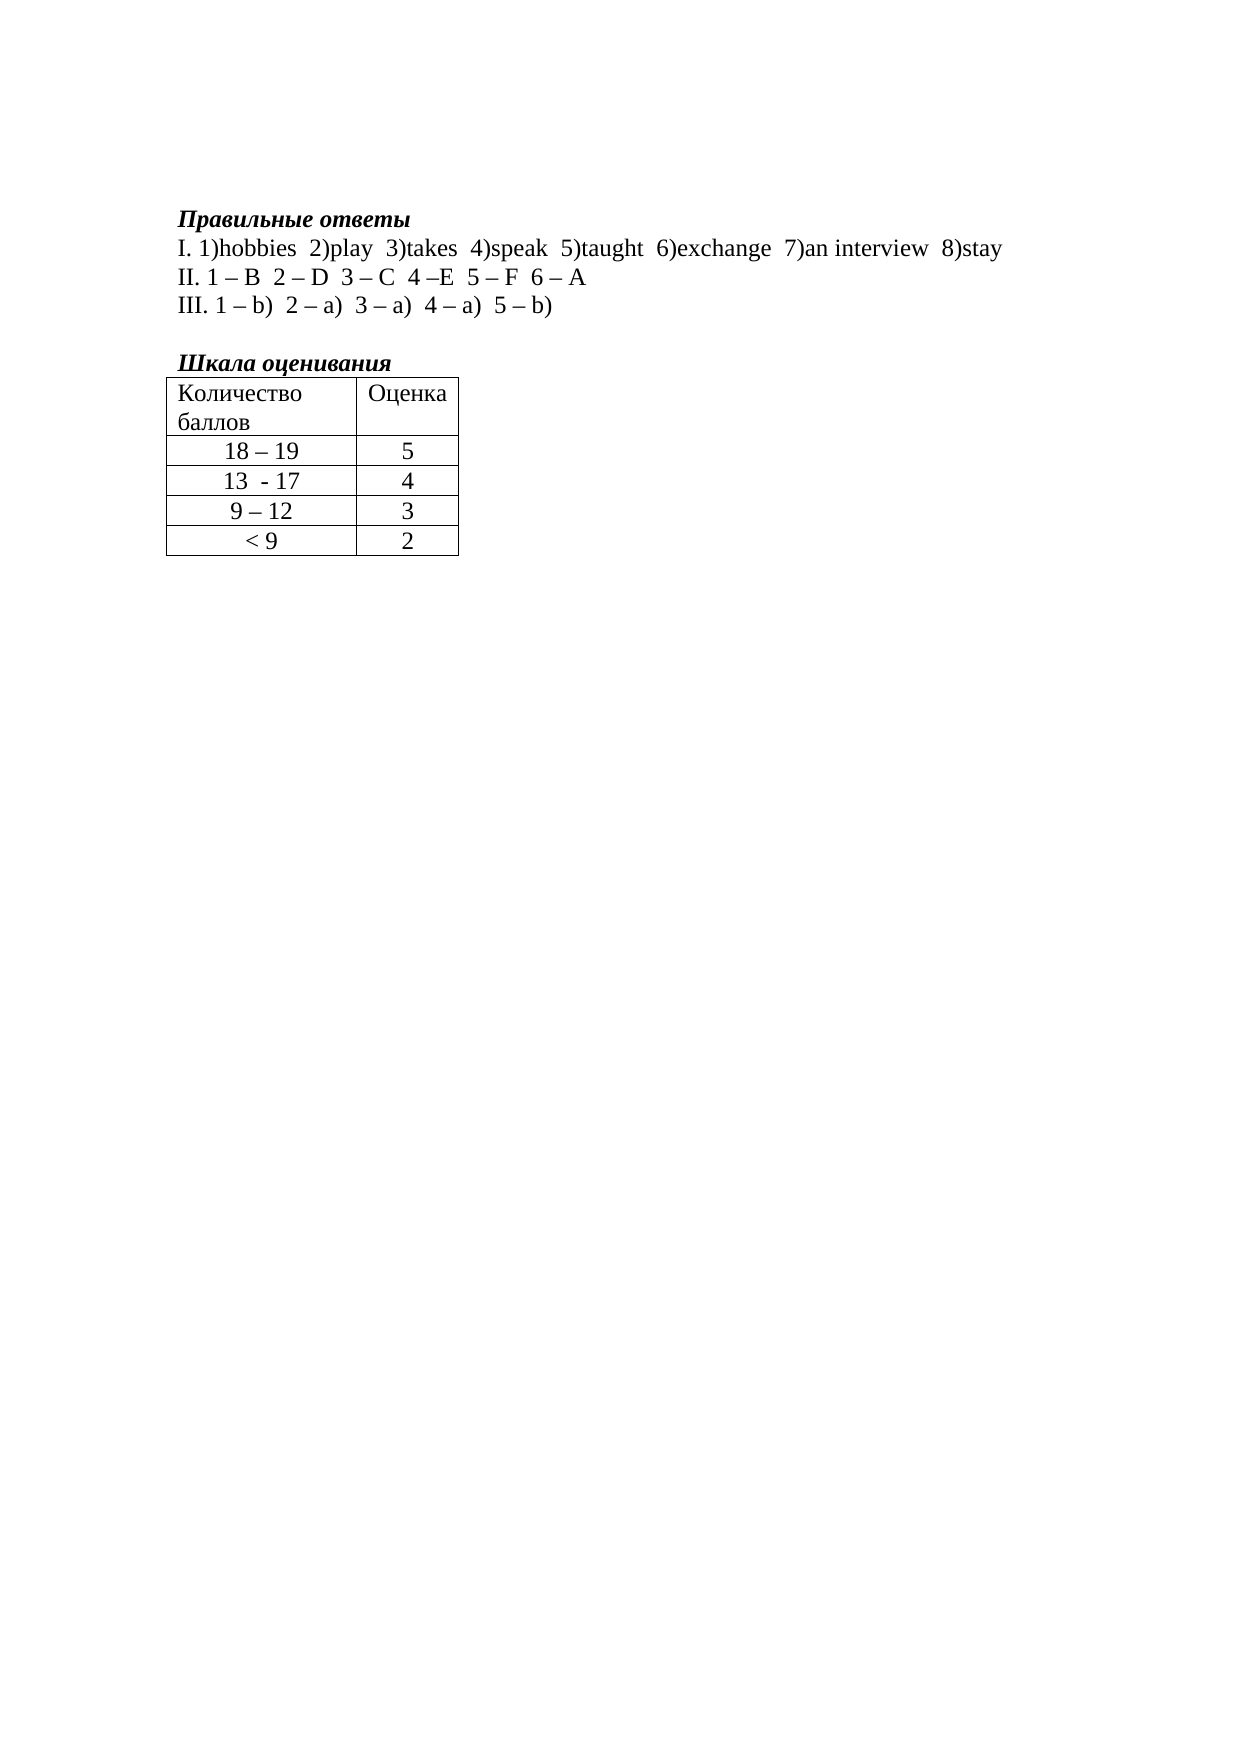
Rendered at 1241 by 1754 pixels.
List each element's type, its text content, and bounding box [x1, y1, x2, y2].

text III. 1 – b) 2 – a) 3 – a) 4 – a) 5 – b) [177, 291, 1152, 319]
table_cell 2 [357, 526, 458, 554]
table_cell 9 – 12 [167, 496, 356, 525]
table_header Количество баллов [167, 378, 356, 435]
text Правильные ответы [177, 204, 1152, 233]
table_cell 13 - 17 [167, 466, 356, 495]
table_cell 18 – 19 [167, 436, 356, 465]
text Шкала оценивания [177, 348, 1152, 377]
table_header Оценка [357, 378, 458, 435]
table_cell 5 [357, 436, 458, 465]
text I. 1)hobbies 2)play 3)takes 4)speak 5)taught 6)exchange 7)an interview 8)stay [177, 233, 1152, 262]
table_cell 3 [357, 496, 458, 525]
table_cell 4 [357, 466, 458, 495]
table_cell < 9 [167, 526, 356, 554]
text II. 1 – B 2 – D 3 – C 4 –E 5 – F 6 – A [177, 262, 1152, 291]
